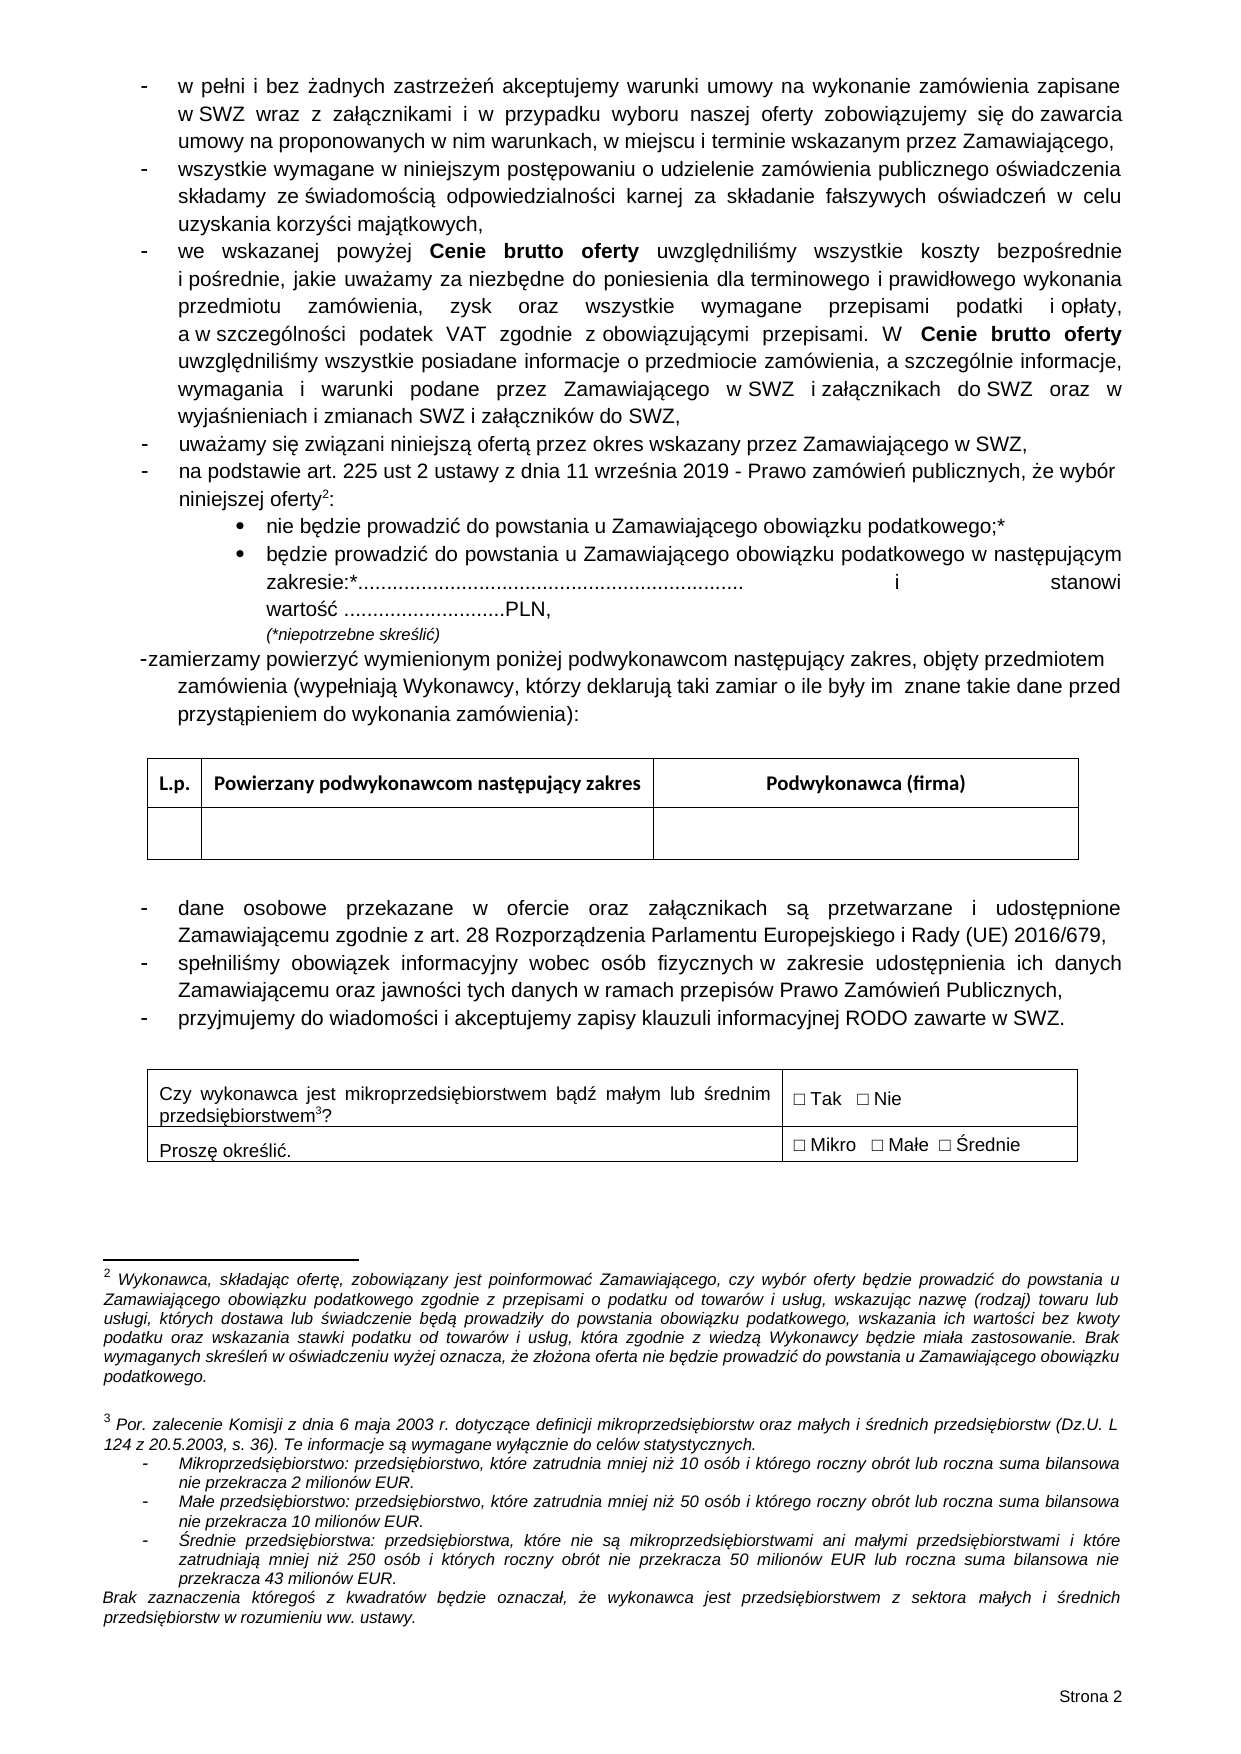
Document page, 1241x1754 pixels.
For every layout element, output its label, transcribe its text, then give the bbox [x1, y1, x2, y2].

table_cell Proszę określić. [148, 1127, 782, 1161]
list na podstawie art. 225 ust 2 ustawy z dnia 11 września 2019 - Prawo zamówień publicznych, że wybór niniejszej oferty: [141, 459, 1122, 511]
table_cell [654, 808, 1078, 859]
list we wskazanej powyżej Cenie brutto oferty uwzględniliśmy wszystkie koszty bezpośrednie i pośrednie, jakie uważamy za niezbędne do poniesienia dla terminowego i prawidłowego wykonania przedmiotu zamówienia, zysk oraz wszystkie wymagane przepisami podatki i opłaty, a w szczególności podatek VAT zgodnie z obowiązującymi przepisami. W Cenie brutto oferty uwzględniliśmy wszystkie posiadane informacje o przedmiocie zamówienia, a szczególnie informacje, wymagania i warunki podane przez Zamawiającego w SWZ i załącznikach do SWZ oraz w wyjaśnieniach i zmianach SWZ i załączników do SWZ, [141, 239, 1122, 428]
list zamierzamy powierzyć wymienionym poniżej podwykonawcom następujący zakres, objęty przedmiotem zamówienia (wypełniają Wykonawcy, którzy deklarują taki zamiar o ile były im znane takie dane przed przystąpieniem do wykonania zamówienia): [140, 647, 1122, 726]
table_header Powierzany podwykonawcom następujący zakres [202, 759, 653, 807]
list będzie prowadzić do powstania u Zamawiającego obowiązku podatkowego w następującym zakresie:*................................................................... i stanowi wartość ............................PLN, [236, 542, 1122, 621]
table_header □ Tak □ Nie [783, 1070, 1077, 1126]
list dane osobowe przekazane w ofercie oraz załącznikach są przetwarzane i udostępnione Zamawiającemu zgodnie z art. 28 Rozporządzenia Parlamentu Europejskiego i Rady (UE) 2016/679, [141, 896, 1122, 947]
list wszystkie wymagane w niniejszym postępowaniu o udzielenie zamówienia publicznego oświadczenia składamy ze świadomością odpowiedzialności karnej za składanie fałszywych oświadczeń w celu uzyskania korzyści majątkowych, [141, 156, 1122, 236]
table_header Czy wykonawca jest mikroprzedsiębiorstwem bądź małym lub średnim przedsiębiorstwem? [148, 1070, 782, 1126]
list nie będzie prowadzić do powstania u Zamawiającego obowiązku podatkowego;* [236, 514, 1122, 538]
table_cell [202, 808, 653, 859]
list przyjmujemy do wiadomości i akceptujemy zapisy klauzuli informacyjnej RODO zawarte w SWZ. [141, 1006, 1122, 1030]
table_cell [148, 808, 201, 859]
table_cell □ Mikro □ Małe □ Średnie [783, 1127, 1077, 1161]
table_header L.p. [148, 759, 201, 807]
text (*niepotrzebne skreślić) [266, 624, 1122, 644]
list uważamy się związani niniejszą ofertą przez okres wskazany przez Zamawiającego w SWZ, [141, 432, 1122, 456]
table_header Podwykonawca (firma) [654, 759, 1078, 807]
list w pełni i bez żadnych zastrzeżeń akceptujemy warunki umowy na wykonanie zamówienia zapisane w SWZ wraz z załącznikami i w przypadku wyboru naszej oferty zobowiązujemy się do zawarcia umowy na proponowanych w nim warunkach, w miejscu i terminie wskazanym przez Zamawiającego, [141, 74, 1122, 153]
list spełniliśmy obowiązek informacyjny wobec osób fizycznych w zakresie udostępnienia ich danych Zamawiającemu oraz jawności tych danych w ramach przepisów Prawo Zamówień Publicznych, [141, 951, 1122, 1002]
